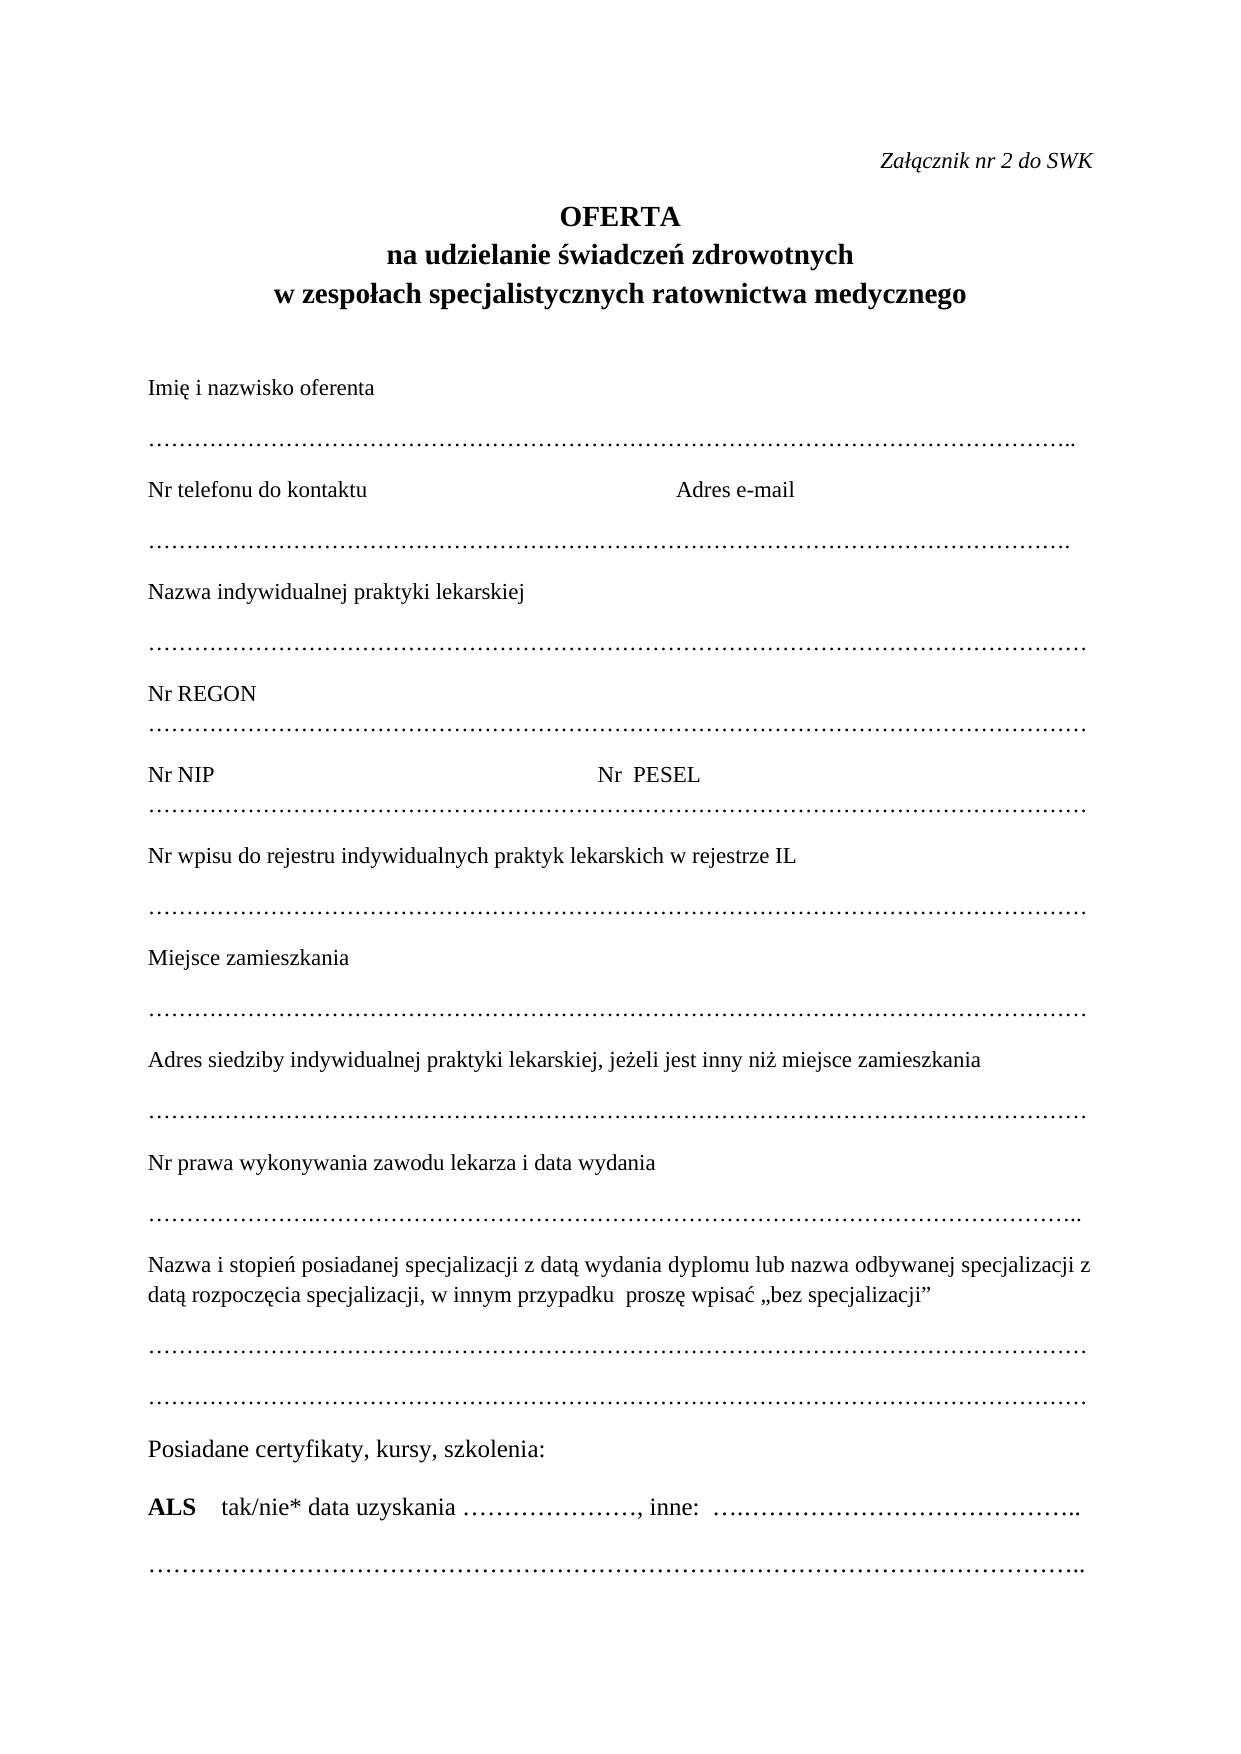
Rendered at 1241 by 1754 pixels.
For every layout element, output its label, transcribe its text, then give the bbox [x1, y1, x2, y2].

text Posiadane certyfikaty, kursy, szkolenia: [148, 1434, 1093, 1463]
text Załącznik nr 2 do SWK [148, 148, 1093, 174]
text ………………………………………………………………………………………………….. [148, 1549, 1093, 1578]
text Nr telefonu do kontaktu Adres e-mail [148, 476, 1093, 502]
text …………………………………………………………………………………………………………… [148, 1383, 1093, 1409]
text ………………….……………………………………………………………………………………….. [148, 1200, 1093, 1226]
text ALS tak/nie* data uzyskania …………………, inne: ….………………………………….. [148, 1492, 1093, 1520]
text …………………………………………………………………………………………………………… [148, 629, 1093, 655]
text …………………………………………………………………………………………………………… [148, 893, 1093, 920]
text …………………………………………………………………………………………………………… [148, 996, 1093, 1022]
text …………………………………………………………………………………………………………. [148, 527, 1093, 553]
text Nazwa indywidualnej praktyki lekarskiej [148, 578, 1093, 604]
text Nazwa i stopień posiadanej specjalizacji z datą wydania dyplomu lub nazwa odbywanej specjalizacji z datą rozpoczęcia specjalizacji, w innym przypadku proszę wpisać „bez specjalizacji” [148, 1251, 1093, 1307]
subtitle OFERTA [148, 199, 1093, 232]
text …………………………………………………………………………………………………………… [148, 1098, 1093, 1124]
text …………………………………………………………………………………………………………… [148, 1332, 1093, 1358]
text na udzielanie świadczeń zdrowotnych [148, 237, 1093, 271]
text ………………………………………………………………………………………………………….. [148, 425, 1093, 451]
text Miejsce zamieszkania [148, 944, 1093, 971]
text Nr wpisu do rejestru indywidualnych praktyk lekarskich w rejestrze IL [148, 842, 1093, 869]
text Nr NIP Nr PESEL …………………………………………………………………………………………………………… [148, 761, 1093, 818]
text Nr REGON …………………………………………………………………………………………………………… [148, 680, 1093, 736]
text w zespołach specjalistycznych ratownictwa medycznego [148, 276, 1093, 309]
text Imię i nazwisko oferenta [148, 374, 1093, 400]
text Nr prawa wykonywania zawodu lekarza i data wydania [148, 1149, 1093, 1175]
text Adres siedziby indywidualnej praktyki lekarskiej, jeżeli jest inny niż miejsce zamieszkania [148, 1047, 1093, 1073]
